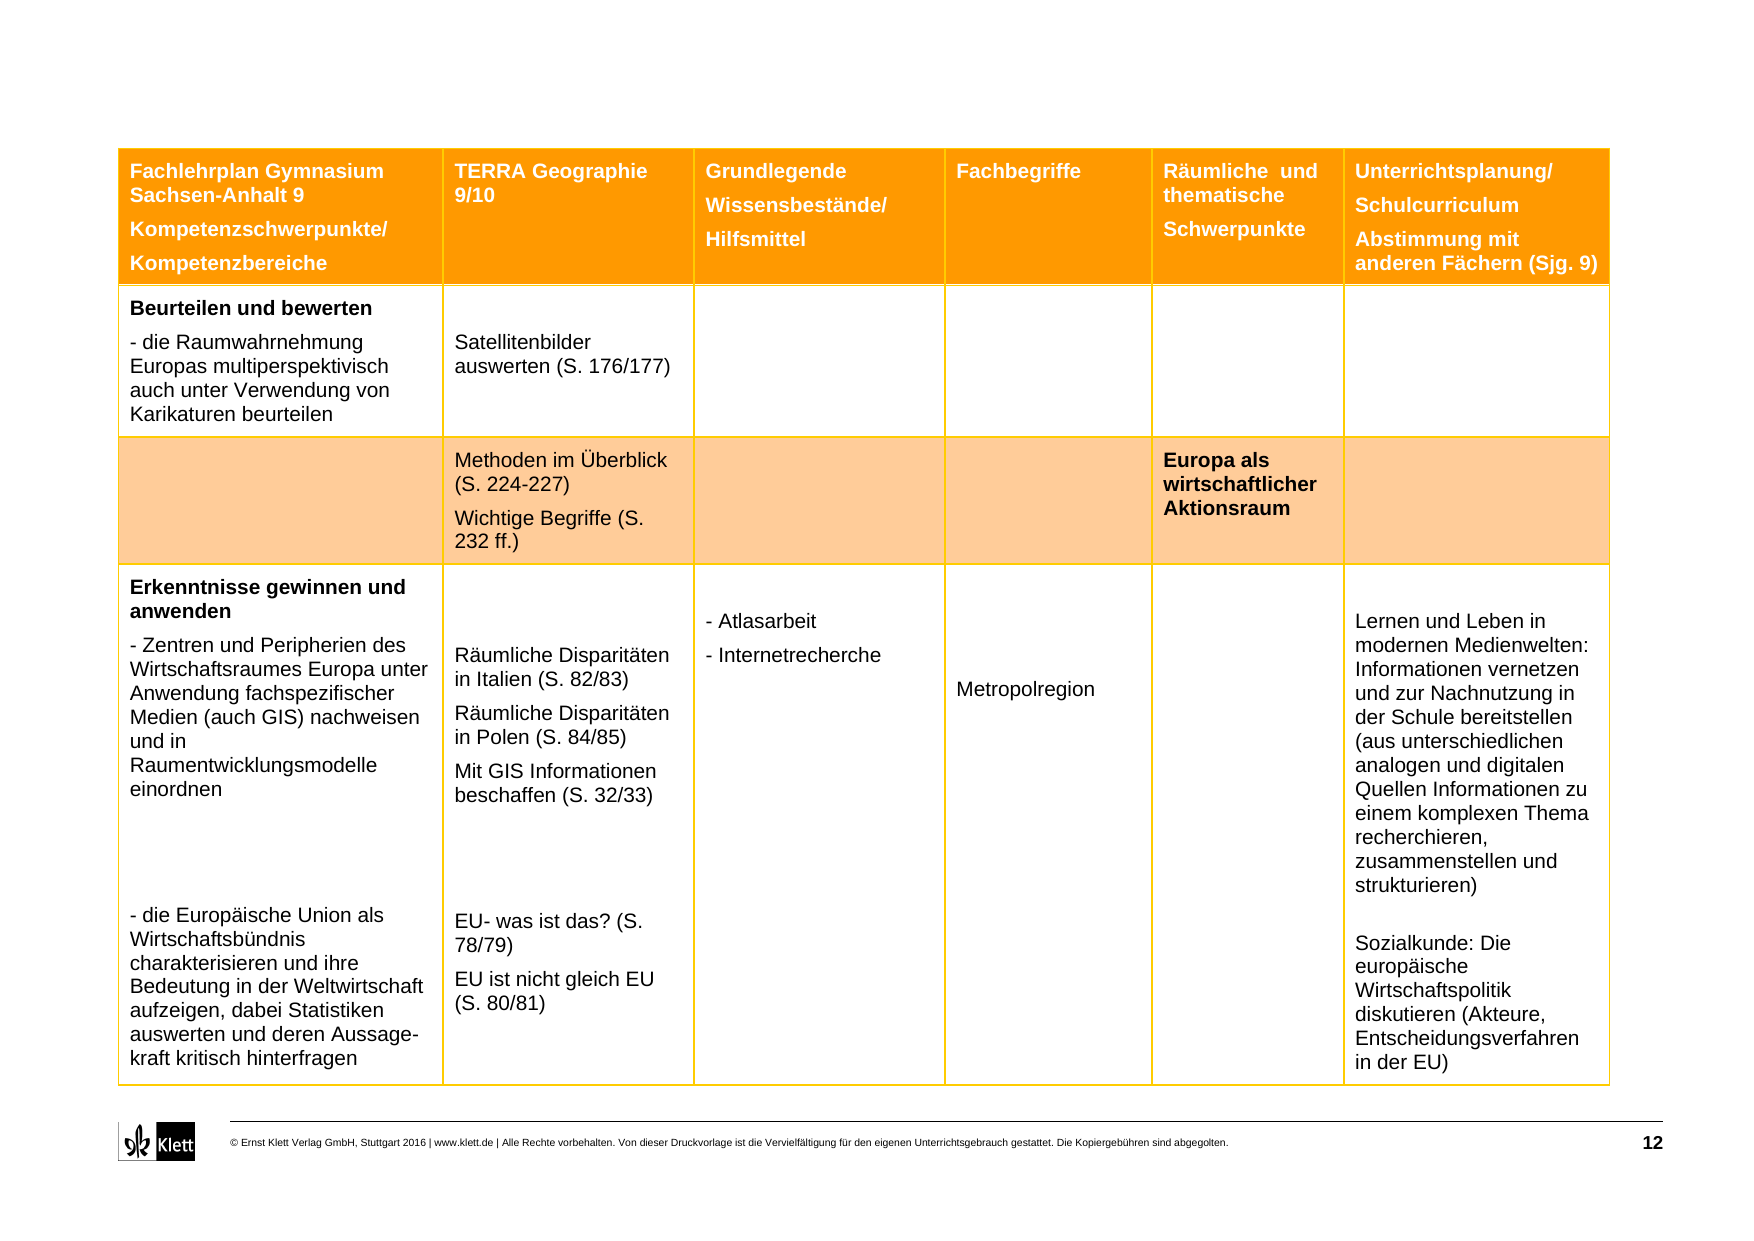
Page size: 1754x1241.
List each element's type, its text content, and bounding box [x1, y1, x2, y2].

table_cell [1153, 286, 1343, 436]
table_cell [946, 286, 1151, 436]
table_cell Methoden im Überblick (S. 224-227) Wichtige Begriffe (S. 232 ff.) [444, 438, 693, 563]
table_header TERRA Geographie 9/10 [444, 149, 693, 284]
table_header Unterrichtsplanung/ Schulcurriculum Abstimmung mit anderen Fächern (Sjg. 9) [1345, 149, 1609, 284]
table_header Räumliche und thematische Schwerpunkte [1153, 149, 1343, 284]
table_cell Lernen und Leben in modernen Medienwelten: Informationen vernetzen und zur Nachnutzung in der Schule bereitstellen (aus unterschiedlichen analogen und digitalen Quellen Informationen zu einem komplexen Thema recherchieren, zusammenstellen und strukturieren) Sozialkunde: Die europäische Wirtschaftspolitik diskutieren (Akteure, Entscheidungsverfahren in der EU) [1345, 565, 1609, 1084]
table_cell - Atlasarbeit - Internetrecherche [695, 565, 944, 1084]
table_cell [695, 286, 944, 436]
table_cell Erkenntnisse gewinnen und anwenden - Zentren und Peripherien des Wirtschaftsraumes Europa unter Anwendung fachspezifischer Medien (auch GIS) nachweisen und in Raumentwicklungsmodelle einordnen - die Europäische Union als Wirtschaftsbündnis charakterisieren und ihre Bedeutung in der Weltwirtschaft aufzeigen, dabei Statistiken auswerten und deren Aussage-kraft kritisch hinterfragen [119, 565, 442, 1084]
table_cell [1153, 565, 1343, 1084]
table_cell [119, 438, 442, 563]
table_cell Beurteilen und bewerten - die Raumwahrnehmung Europas multiperspektivisch auch unter Verwendung von Karikaturen beurteilen [119, 286, 442, 436]
table_cell [1345, 286, 1609, 436]
table_header Fachlehrplan Gymnasium Sachsen-Anhalt 9 Kompetenzschwerpunkte/ Kompetenzbereiche [119, 149, 442, 284]
picture [118, 1122, 195, 1161]
table_cell [695, 438, 944, 563]
table_header Fachbegriffe [946, 149, 1151, 284]
table_cell Satellitenbilder auswerten (S. 176/177) [444, 286, 693, 436]
table_cell [1345, 438, 1609, 563]
table_cell [946, 438, 1151, 563]
table_cell Europa als wirtschaftlicher Aktionsraum [1153, 438, 1343, 563]
table_cell Metropolregion [946, 565, 1151, 1084]
table_header Grundlegende Wissensbestände/ Hilfsmittel [695, 149, 944, 284]
table_cell Räumliche Disparitäten in Italien (S. 82/83) Räumliche Disparitäten in Polen (S. 84/85) Mit GIS Informationen beschaffen (S. 32/33) EU- was ist das? (S. 78/79) EU ist nicht gleich EU (S. 80/81) [444, 565, 693, 1084]
